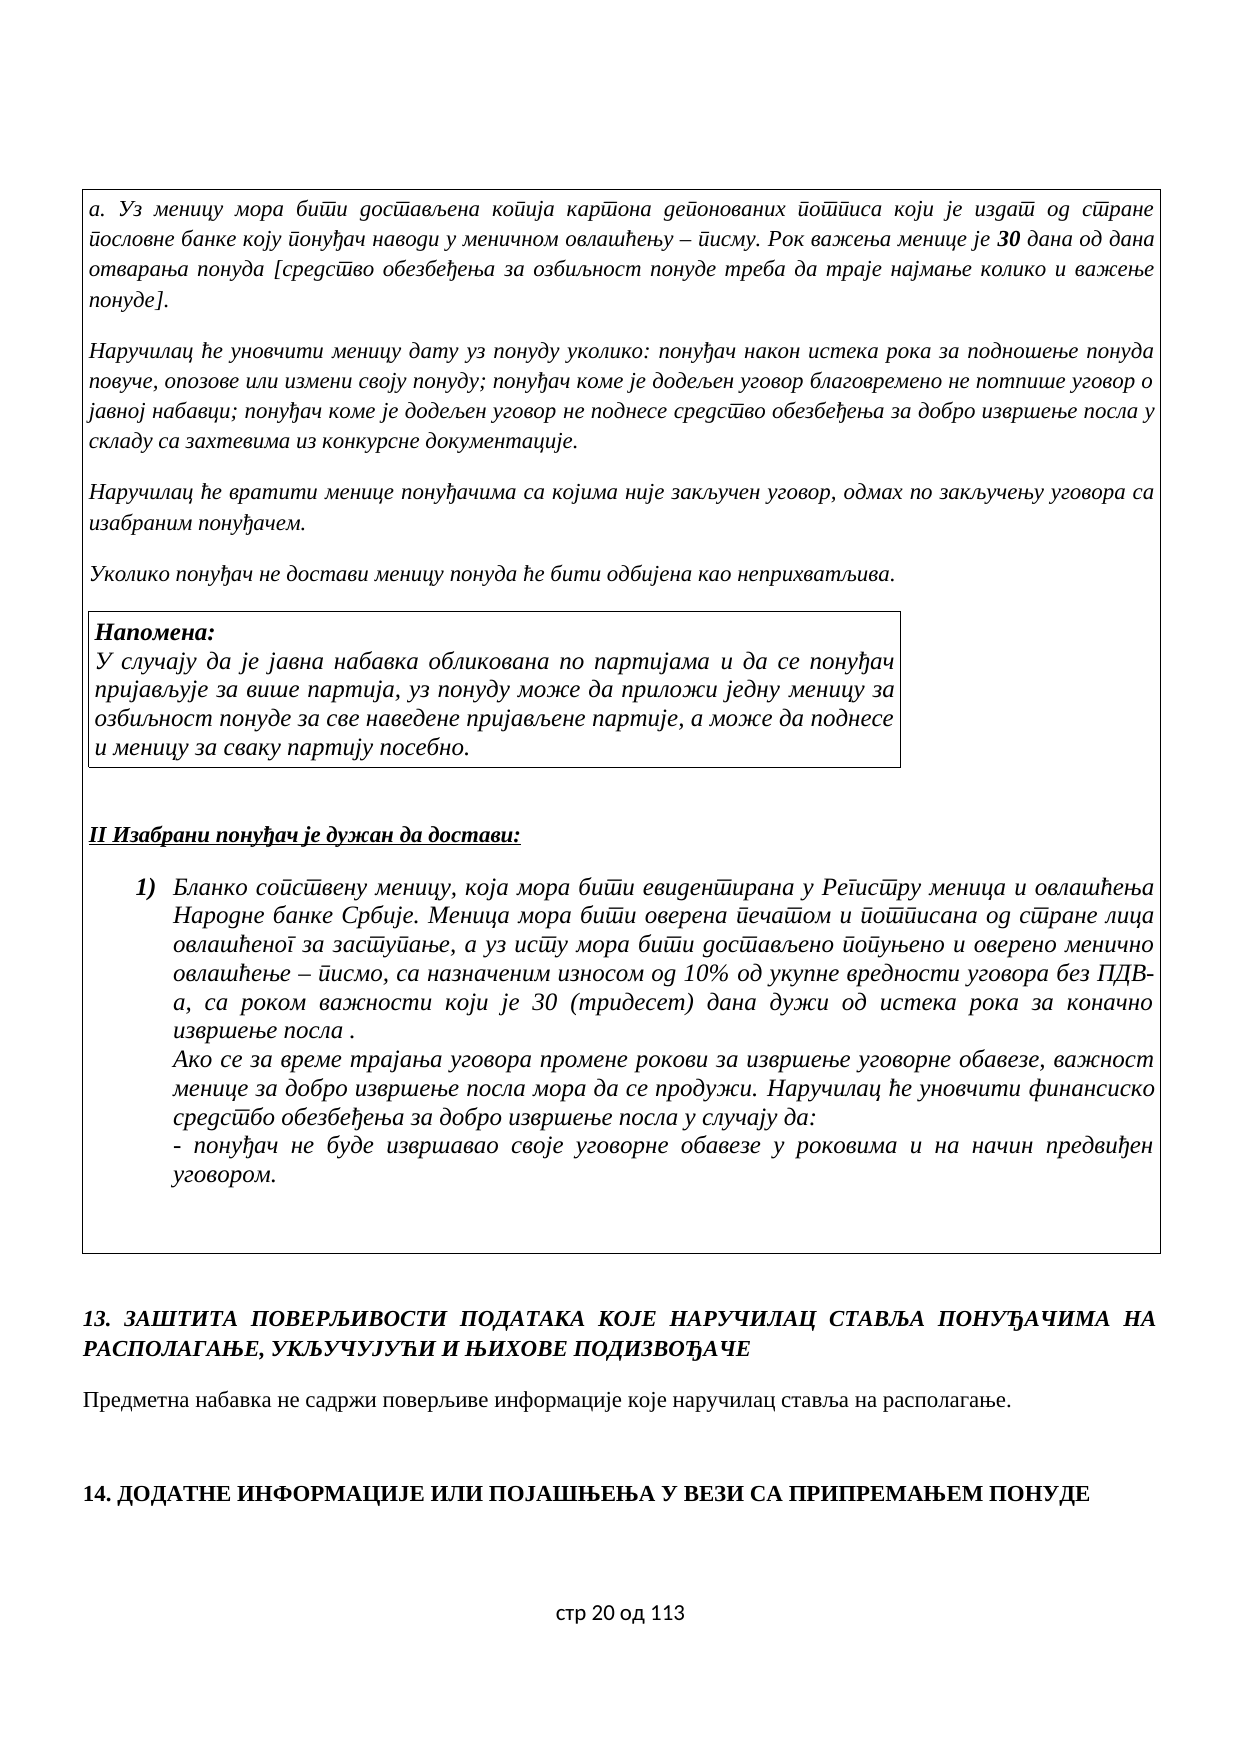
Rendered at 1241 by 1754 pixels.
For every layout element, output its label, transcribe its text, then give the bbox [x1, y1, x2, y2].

text 13. ЗАШТИТА ПОВЕРЉИВОСТИ ПОДАТАКА КОЈЕ НАРУЧИЛАЦ СТАВЉА ПОНУЂАЧИМА НА РАСПОЛАГАЊЕ, УКЉУЧУЈУЋИ И ЊИХОВЕ ПОДИЗВОЂАЧЕ [83, 1305, 1157, 1361]
text Предметна набавка не садржи поверљиве информације које наручилац ставља на располагање. [83, 1386, 1157, 1412]
text 14. ДОДАТНЕ ИНФОРМАЦИЈЕ ИЛИ ПОЈАШЊЕЊА У ВЕЗИ СА ПРИПРЕМАЊЕМ ПОНУДЕ [83, 1480, 1157, 1506]
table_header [83, 190, 1160, 1253]
